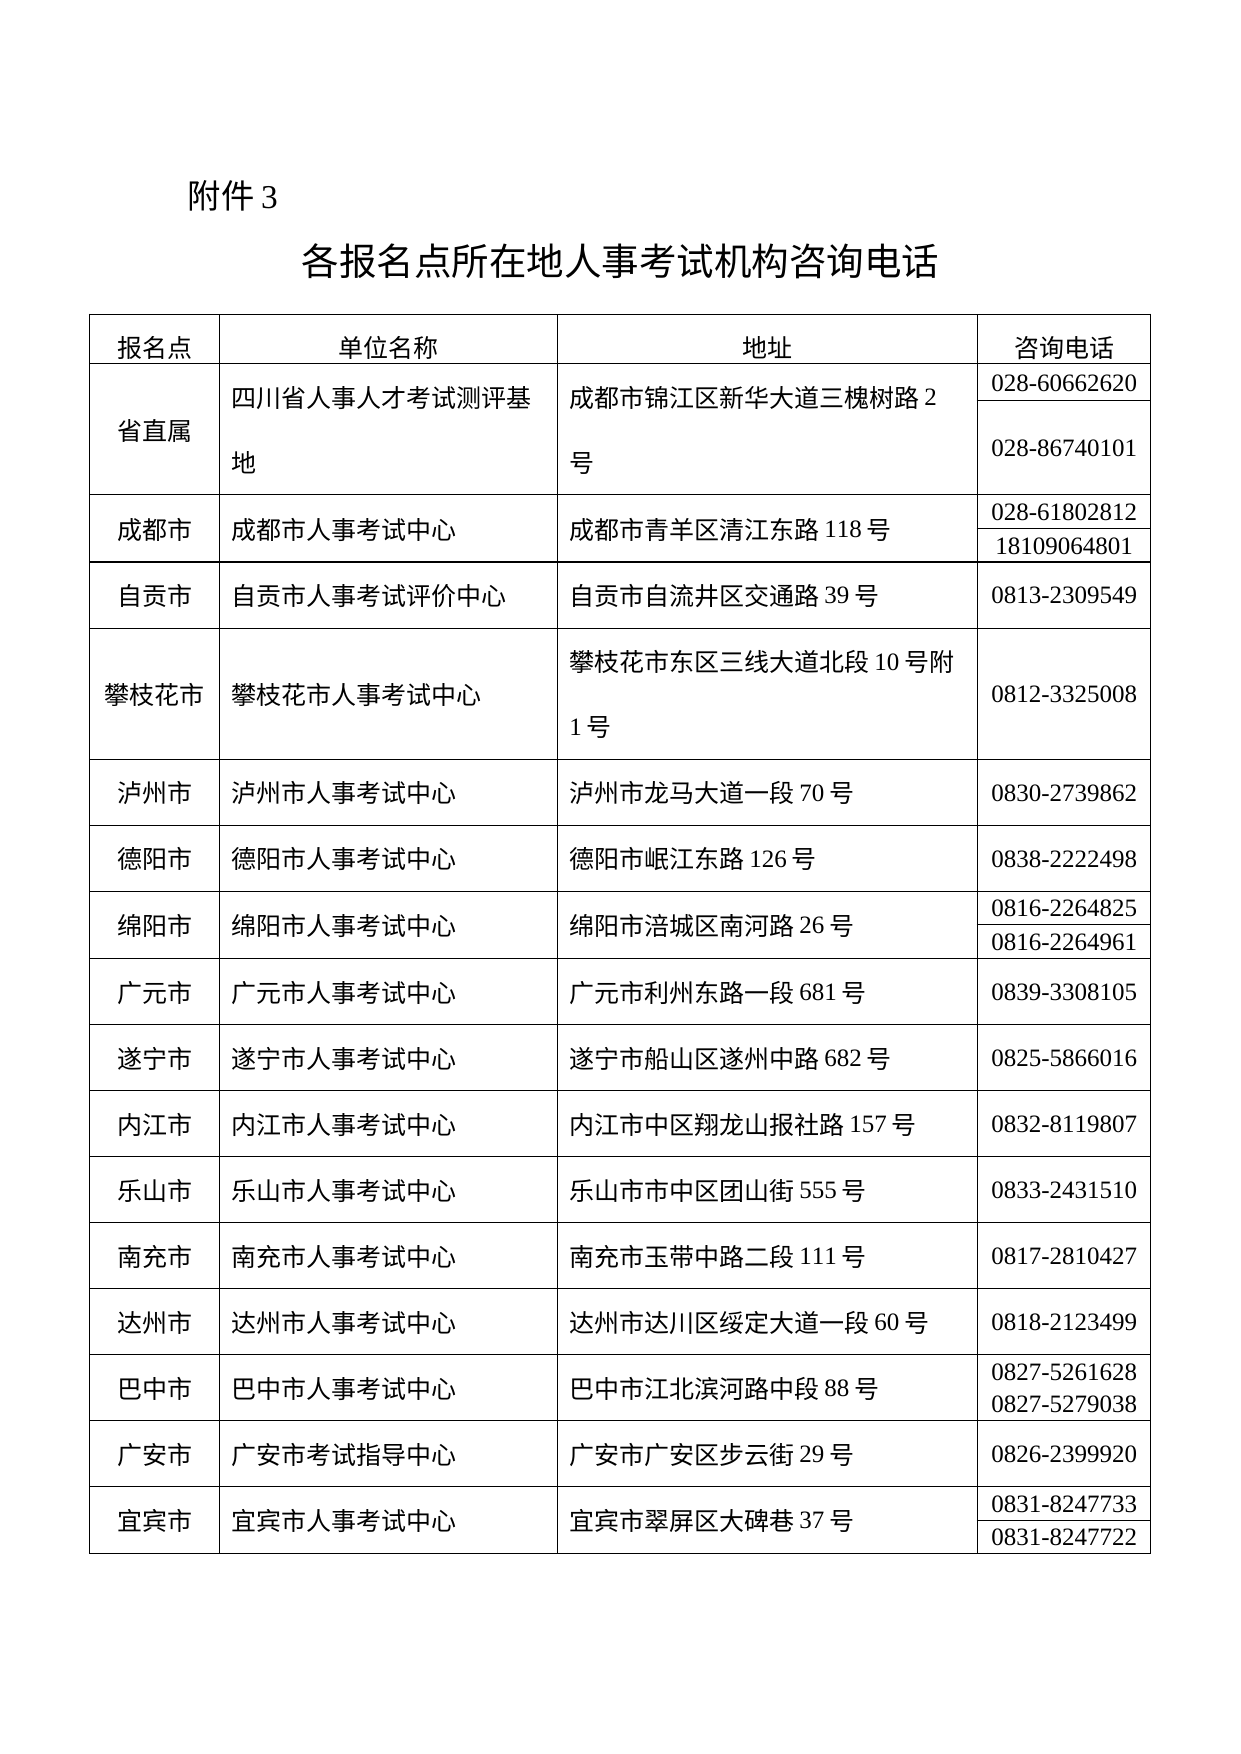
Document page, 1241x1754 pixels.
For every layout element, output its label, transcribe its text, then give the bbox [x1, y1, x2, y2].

table_cell 泸州市 [90, 760, 219, 824]
table_cell 巴中市江北滨河路中段88号 [558, 1355, 977, 1420]
table_cell 乐山市人事考试中心 [220, 1157, 557, 1222]
text 各报名点所在地人事考试机构咨询电话 [187, 227, 1053, 292]
table_cell 遂宁市 [90, 1025, 219, 1090]
table_cell 自贡市 [90, 563, 219, 627]
table_cell 南充市 [90, 1223, 219, 1288]
table_cell 德阳市岷江东路126号 [558, 826, 977, 891]
table_cell 攀枝花市东区三线大道北段10号附1号 [558, 629, 977, 758]
text 附件3 [187, 162, 1053, 227]
table_cell 0831-8247733 [978, 1487, 1150, 1519]
table_cell 成都市人事考试中心 [220, 495, 557, 561]
table_cell 0833-2431510 [978, 1157, 1150, 1222]
table_cell 宜宾市翠屏区大碑巷37号 [558, 1487, 977, 1553]
table_cell 0832-8119807 [978, 1091, 1150, 1156]
table_cell 0826-2399920 [978, 1421, 1150, 1486]
table_cell 广元市利州东路一段681号 [558, 959, 977, 1024]
table_cell 绵阳市人事考试中心 [220, 892, 557, 958]
table_cell 四川省人事人才考试测评基地 [220, 364, 557, 494]
table_cell 0839-3308105 [978, 959, 1150, 1024]
table_cell 乐山市 [90, 1157, 219, 1222]
table_cell 0816-2264961 [978, 925, 1150, 958]
table_cell 达州市 [90, 1289, 219, 1354]
table_cell 0831-8247722 [978, 1521, 1150, 1553]
table_cell 宜宾市人事考试中心 [220, 1487, 557, 1553]
table_cell 攀枝花市 [90, 629, 219, 758]
table_cell 达州市人事考试中心 [220, 1289, 557, 1354]
table_cell 乐山市市中区团山街555号 [558, 1157, 977, 1222]
table_cell 0817-2810427 [978, 1223, 1150, 1288]
table_cell 内江市中区翔龙山报社路157号 [558, 1091, 977, 1156]
table_cell 泸州市人事考试中心 [220, 760, 557, 824]
table_header 报名点 [90, 315, 219, 363]
table_cell 028-60662620 [978, 364, 1150, 400]
table_cell 达州市达川区绥定大道一段60号 [558, 1289, 977, 1354]
table_cell 成都市 [90, 495, 219, 561]
table_cell 南充市人事考试中心 [220, 1223, 557, 1288]
table_cell 广安市 [90, 1421, 219, 1486]
table_cell 18109064801 [978, 529, 1150, 561]
table_cell 巴中市人事考试中心 [220, 1355, 557, 1420]
table_header 咨询电话 [978, 315, 1150, 363]
table_cell 绵阳市涪城区南河路26号 [558, 892, 977, 958]
table_cell 广元市 [90, 959, 219, 1024]
table_cell 攀枝花市人事考试中心 [220, 629, 557, 758]
table_cell 广元市人事考试中心 [220, 959, 557, 1024]
table_cell 028-61802812 [978, 495, 1150, 528]
table_cell 0812-3325008 [978, 629, 1150, 758]
table_cell 028-86740101 [978, 401, 1150, 494]
table_cell 省直属 [90, 364, 219, 494]
table_cell 德阳市人事考试中心 [220, 826, 557, 891]
table_cell 广安市考试指导中心 [220, 1421, 557, 1486]
table_cell 0813-2309549 [978, 563, 1150, 627]
table_cell 宜宾市 [90, 1487, 219, 1553]
table_cell 成都市青羊区清江东路118号 [558, 495, 977, 561]
table_cell 0830-2739862 [978, 760, 1150, 824]
table_cell 遂宁市人事考试中心 [220, 1025, 557, 1090]
table_cell 绵阳市 [90, 892, 219, 958]
table_header 单位名称 [220, 315, 557, 363]
table_cell 遂宁市船山区遂州中路682号 [558, 1025, 977, 1090]
table_cell 广安市广安区步云街29号 [558, 1421, 977, 1486]
table_header 地址 [558, 315, 977, 363]
table_cell 自贡市自流井区交通路39号 [558, 563, 977, 627]
table_cell 南充市玉带中路二段111号 [558, 1223, 977, 1288]
table_cell 成都市锦江区新华大道三槐树路2号 [558, 364, 977, 494]
table_cell 内江市人事考试中心 [220, 1091, 557, 1156]
table_cell 0838-2222498 [978, 826, 1150, 891]
table_cell 德阳市 [90, 826, 219, 891]
table_cell 0816-2264825 [978, 892, 1150, 924]
table_cell 自贡市人事考试评价中心 [220, 563, 557, 627]
table_cell 0825-5866016 [978, 1025, 1150, 1090]
table_cell 0827-5261628 0827-5279038 [978, 1355, 1150, 1420]
table_cell 0818-2123499 [978, 1289, 1150, 1354]
table_cell 泸州市龙马大道一段70号 [558, 760, 977, 824]
table_cell 巴中市 [90, 1355, 219, 1420]
table_cell 内江市 [90, 1091, 219, 1156]
